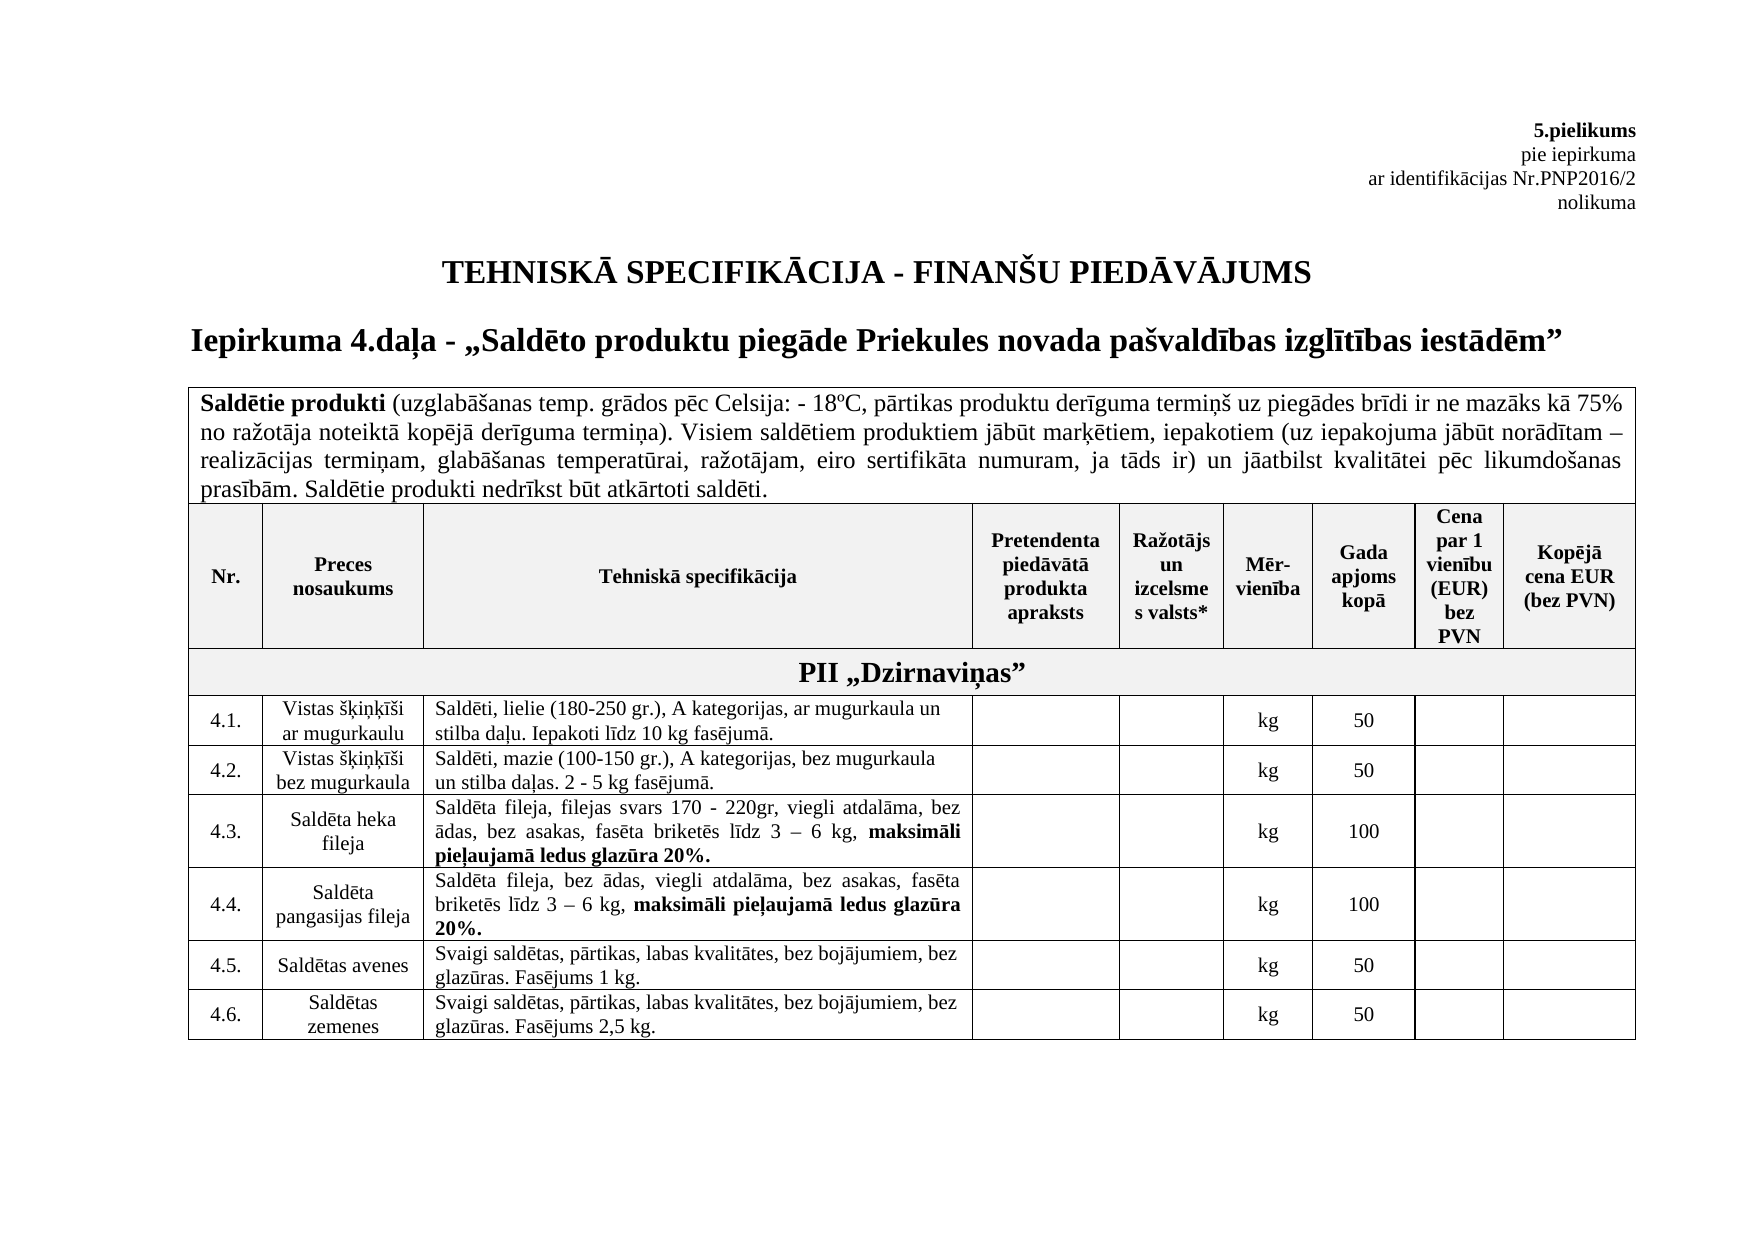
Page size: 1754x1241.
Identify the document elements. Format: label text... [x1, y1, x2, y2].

table_cell [1120, 746, 1223, 794]
table_cell Svaigi saldētas, pārtikas, labas kvalitātes, bez bojājumiem, bez glazūras. Fasējums 1 kg. [424, 941, 972, 989]
table_cell 4.5. [189, 941, 262, 989]
table_cell kg [1224, 746, 1312, 794]
table_cell [1120, 696, 1223, 744]
table_cell 4.2. [189, 746, 262, 794]
table_cell Saldēta fileja, bez ādas, viegli atdalāma, bez asakas, fasēta briketēs līdz 3 – 6 kg, maksimāli pieļaujamā ledus glazūra 20%. [424, 868, 972, 940]
table_cell [1504, 795, 1635, 867]
table_cell [1504, 941, 1635, 989]
text ar identifikācijas Nr.PNP2016/2 [118, 166, 1636, 190]
table_cell kg [1224, 941, 1312, 989]
table_cell [973, 795, 1119, 867]
text nolikuma [118, 190, 1636, 214]
table_cell Pretendenta piedāvātā produkta apraksts [973, 504, 1119, 648]
table_cell 100 [1313, 795, 1414, 867]
table_cell [1416, 746, 1503, 794]
table_cell Gada apjoms kopā [1313, 504, 1414, 648]
table_cell Cena par 1 vienību (EUR) bez PVN [1416, 504, 1503, 648]
table_cell 4.3. [189, 795, 262, 867]
table_cell kg [1224, 795, 1312, 867]
table_cell Vistas šķiņķīši bez mugurkaula [263, 746, 423, 794]
table_cell Vistas šķiņķīši ar mugurkaulu [263, 696, 423, 744]
table_cell [973, 868, 1119, 940]
table_cell Nr. [189, 504, 262, 648]
table_cell Preces nosaukums [263, 504, 423, 648]
table_cell [973, 990, 1119, 1038]
text 5.pielikums [118, 118, 1636, 142]
text TEHNISKĀ SPECIFIKĀCIJA - FINANŠU PIEDĀVĀJUMS [118, 253, 1636, 291]
table_cell 100 [1313, 868, 1414, 940]
table_cell 50 [1313, 941, 1414, 989]
table_cell Saldētas zemenes [263, 990, 423, 1038]
table_cell [1504, 990, 1635, 1038]
table_cell [1416, 795, 1503, 867]
text pie iepirkuma [118, 142, 1636, 166]
table_cell [1416, 941, 1503, 989]
table_cell kg [1224, 696, 1312, 744]
table_cell PII „Dzirnaviņas” [189, 649, 1635, 695]
table_cell [1416, 990, 1503, 1038]
table_cell Mēr-vienība [1224, 504, 1312, 648]
table_cell Saldētas avenes [263, 941, 423, 989]
table_cell 4.6. [189, 990, 262, 1038]
table_cell [1120, 868, 1223, 940]
table_cell [973, 696, 1119, 744]
table_cell [1120, 941, 1223, 989]
table_cell [1120, 795, 1223, 867]
table_cell [973, 746, 1119, 794]
table_cell 50 [1313, 696, 1414, 744]
table_header Saldētie produkti (uzglabāšanas temp. grādos pēc Celsija: - 18ºC, pārtikas produktu derīguma termiņš uz piegādes brīdi ir ne mazāks kā 75% no ražotāja noteiktā kopējā derīguma termiņa). Visiem saldētiem produktiem jābūt marķētiem, iepakotiem (uz iepakojuma jābūt norādītam – realizācijas termiņam, glabāšanas temperatūrai, ražotājam, eiro sertifikāta numuram, ja tāds ir) un jāatbilst kvalitātei pēc likumdošanas prasībām. Saldētie produkti nedrīkst būt atkārtoti saldēti. [189, 388, 1635, 503]
table_cell 50 [1313, 990, 1414, 1038]
table_cell 50 [1313, 746, 1414, 794]
table_cell Saldēti, lielie (180-250 gr.), A kategorijas, ar mugurkaula un stilba daļu. Iepakoti līdz 10 kg fasējumā. [424, 696, 972, 744]
table_cell [1504, 696, 1635, 744]
table_cell kg [1224, 990, 1312, 1038]
table_cell [1120, 990, 1223, 1038]
table_cell Saldēti, mazie (100-150 gr.), A kategorijas, bez mugurkaula un stilba daļas. 2 - 5 kg fasējumā. [424, 746, 972, 794]
table_cell 4.4. [189, 868, 262, 940]
table_cell Svaigi saldētas, pārtikas, labas kvalitātes, bez bojājumiem, bez glazūras. Fasējums 2,5 kg. [424, 990, 972, 1038]
text Iepirkuma 4.daļa - „Saldēto produktu piegāde Priekules novada pašvaldības izglītības iestādēm” [118, 320, 1636, 358]
table_cell Saldēta pangasijas fileja [263, 868, 423, 940]
table_cell [1416, 696, 1503, 744]
table_cell Ražotājs un izcelsmes valsts* [1120, 504, 1223, 648]
table_cell kg [1224, 868, 1312, 940]
table_cell [1504, 868, 1635, 940]
table_cell Saldēta heka fileja [263, 795, 423, 867]
table_cell Tehniskā specifikācija [424, 504, 972, 648]
table_cell Kopējā cena EUR (bez PVN) [1504, 504, 1635, 648]
table_cell Saldēta fileja, filejas svars 170 - 220gr, viegli atdalāma, bez ādas, bez asakas, fasēta briketēs līdz 3 – 6 kg, maksimāli pieļaujamā ledus glazūra 20%. [424, 795, 972, 867]
table_cell 4.1. [189, 696, 262, 744]
table_cell [973, 941, 1119, 989]
table_cell [1416, 868, 1503, 940]
table_cell [1504, 746, 1635, 794]
